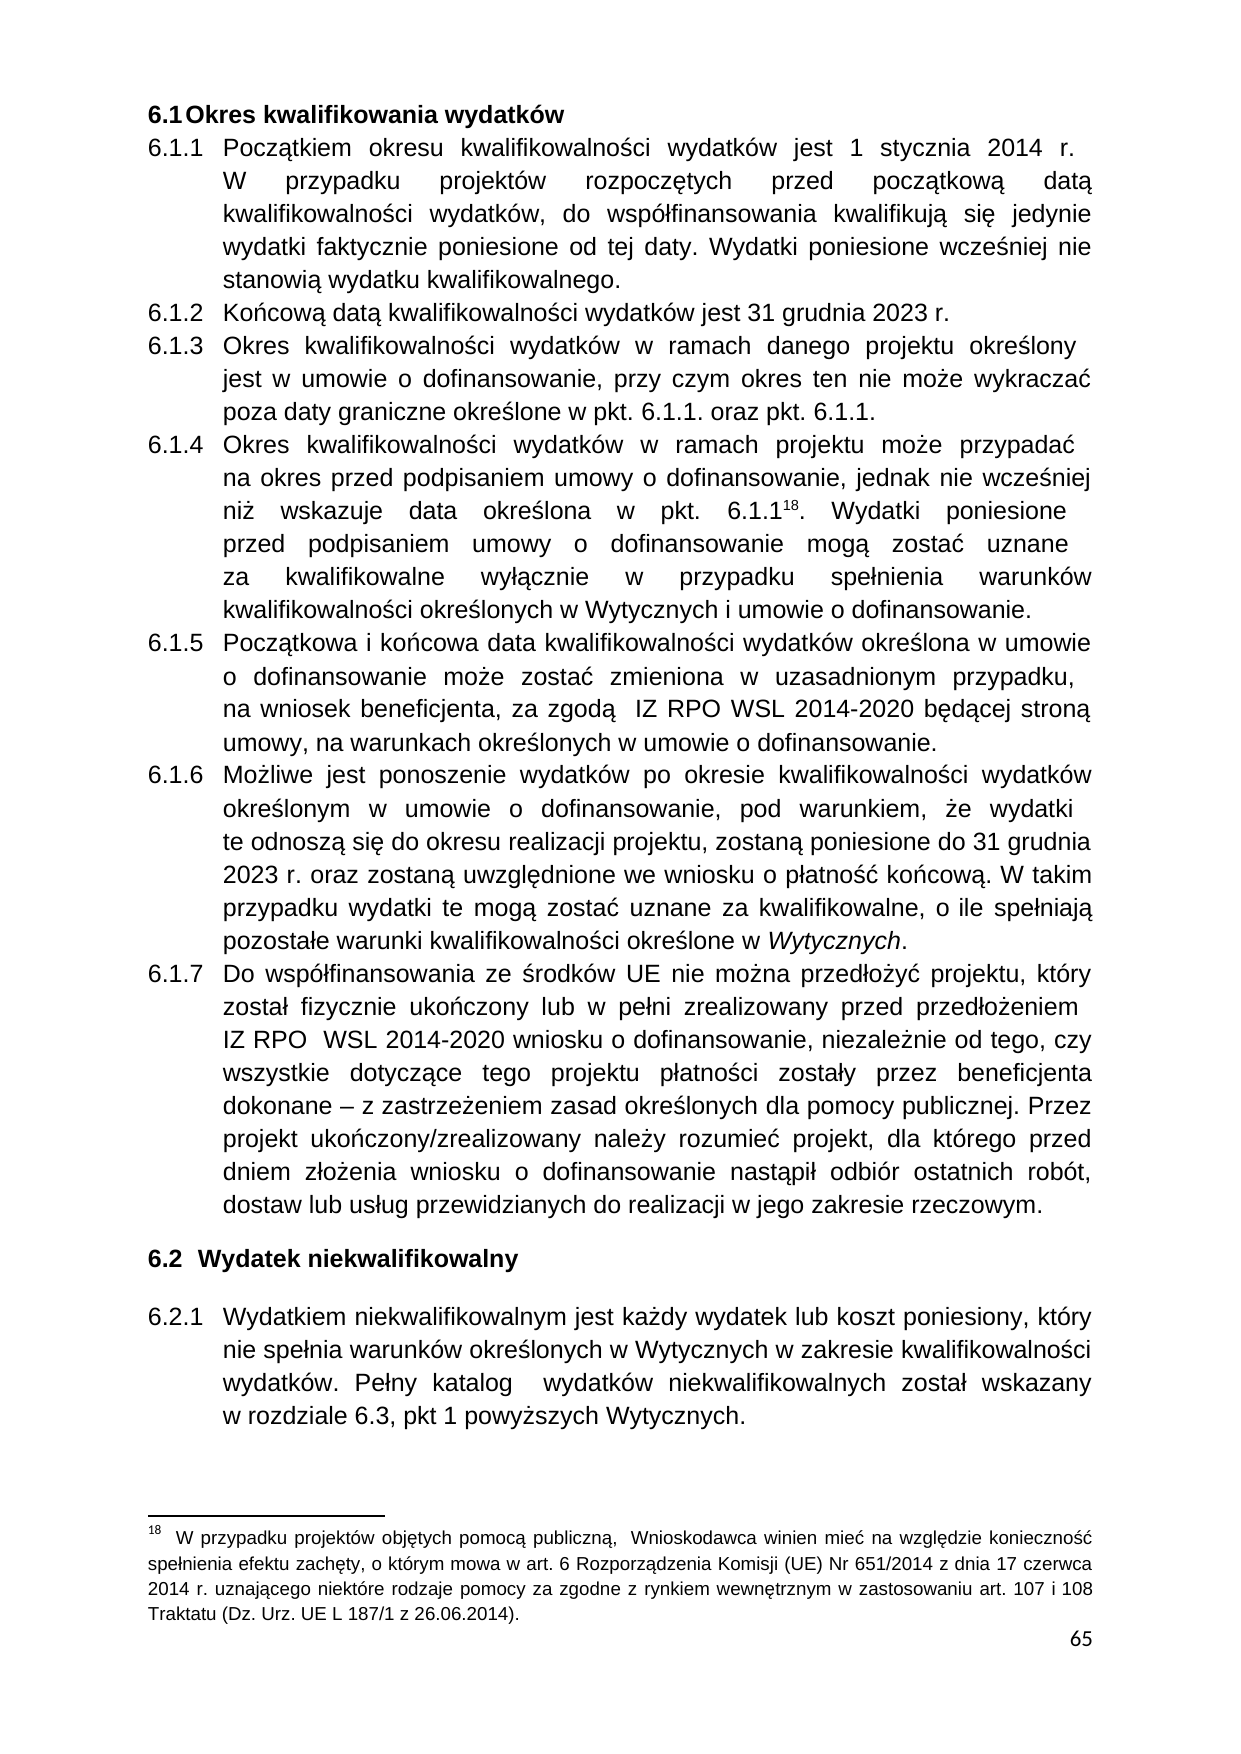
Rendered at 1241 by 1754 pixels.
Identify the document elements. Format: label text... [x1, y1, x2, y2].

list Początkowa i końcowa data kwalifikowalności wydatków określona w umowie o dofinansowanie może zostać zmieniona w uzasadnionym przypadku, na wniosek beneficjenta, za zgodą IZ RPO WSL 2014-2020 będącej stroną umowy, na warunkach określonych w umowie o dofinansowanie. [148, 628, 1093, 756]
subtitle Wydatek niekwalifikowalny [148, 1244, 1093, 1272]
list Wydatkiem niekwalifikowalnym jest każdy wydatek lub koszt poniesiony, który nie spełnia warunków określonych w Wytycznych w zakresie kwalifikowalności wydatków. Pełny katalog wydatków niekwalifikowalnych został wskazany w rozdziale 6.3, pkt 1 powyższych Wytycznych. [148, 1302, 1093, 1429]
subtitle Okres kwalifikowania wydatków [148, 100, 1093, 129]
list Do współfinansowania ze środków UE nie można przedłożyć projektu, który został fizycznie ukończony lub w pełni zrealizowany przed przedłożeniem IZ RPO WSL 2014-2020 wniosku o dofinansowanie, niezależnie od tego, czy wszystkie dotyczące tego projektu płatności zostały przez beneficjenta dokonane – z zastrzeżeniem zasad określonych dla pomocy publicznej. Przez projekt ukończony/zrealizowany należy rozumieć projekt, dla którego przed dniem złożenia wniosku o dofinansowanie nastąpił odbiór ostatnich robót, dostaw lub usług przewidzianych do realizacji w jego zakresie rzeczowym. [148, 959, 1093, 1218]
list Końcową datą kwalifikowalności wydatków jest 31 grudnia 2023 r. [148, 298, 1093, 327]
list Okres kwalifikowalności wydatków w ramach danego projektu określony jest w umowie o dofinansowanie, przy czym okres ten nie może wykraczać poza daty graniczne określone w pkt. 6.1.1. oraz pkt. 6.1.2. [148, 331, 1093, 426]
list Początkiem okresu kwalifikowalności wydatków jest 1 stycznia 2014 r. W przypadku projektów rozpoczętych przed początkową datą kwalifikowalności wydatków, do współfinansowania kwalifikują się jedynie wydatki faktycznie poniesione od tej daty. Wydatki poniesione wcześniej nie stanowią wydatku kwalifikowalnego. [148, 133, 1093, 294]
list Możliwe jest ponoszenie wydatków po okresie kwalifikowalności wydatków określonym w umowie o dofinansowanie, pod warunkiem, że wydatki te odnoszą się do okresu realizacji projektu, zostaną poniesione do 31 grudnia 2023 r. oraz zostaną uwzględnione we wniosku o płatność końcową. W takim przypadku wydatki te mogą zostać uznane za kwalifikowalne, o ile spełniają pozostałe warunki kwalifikowalności określone w Wytycznych. [148, 761, 1093, 954]
list Okres kwalifikowalności wydatków w ramach projektu może przypadać na okres przed podpisaniem umowy o dofinansowanie, jednak nie wcześniej niż wskazuje data określona w pkt. 6.1.1. Wydatki poniesione przed podpisaniem umowy o dofinansowanie mogą zostać uznane za kwalifikowalne wyłącznie w przypadku spełnienia warunków kwalifikowalności określonych w Wytycznych i umowie o dofinansowanie. [148, 430, 1093, 624]
